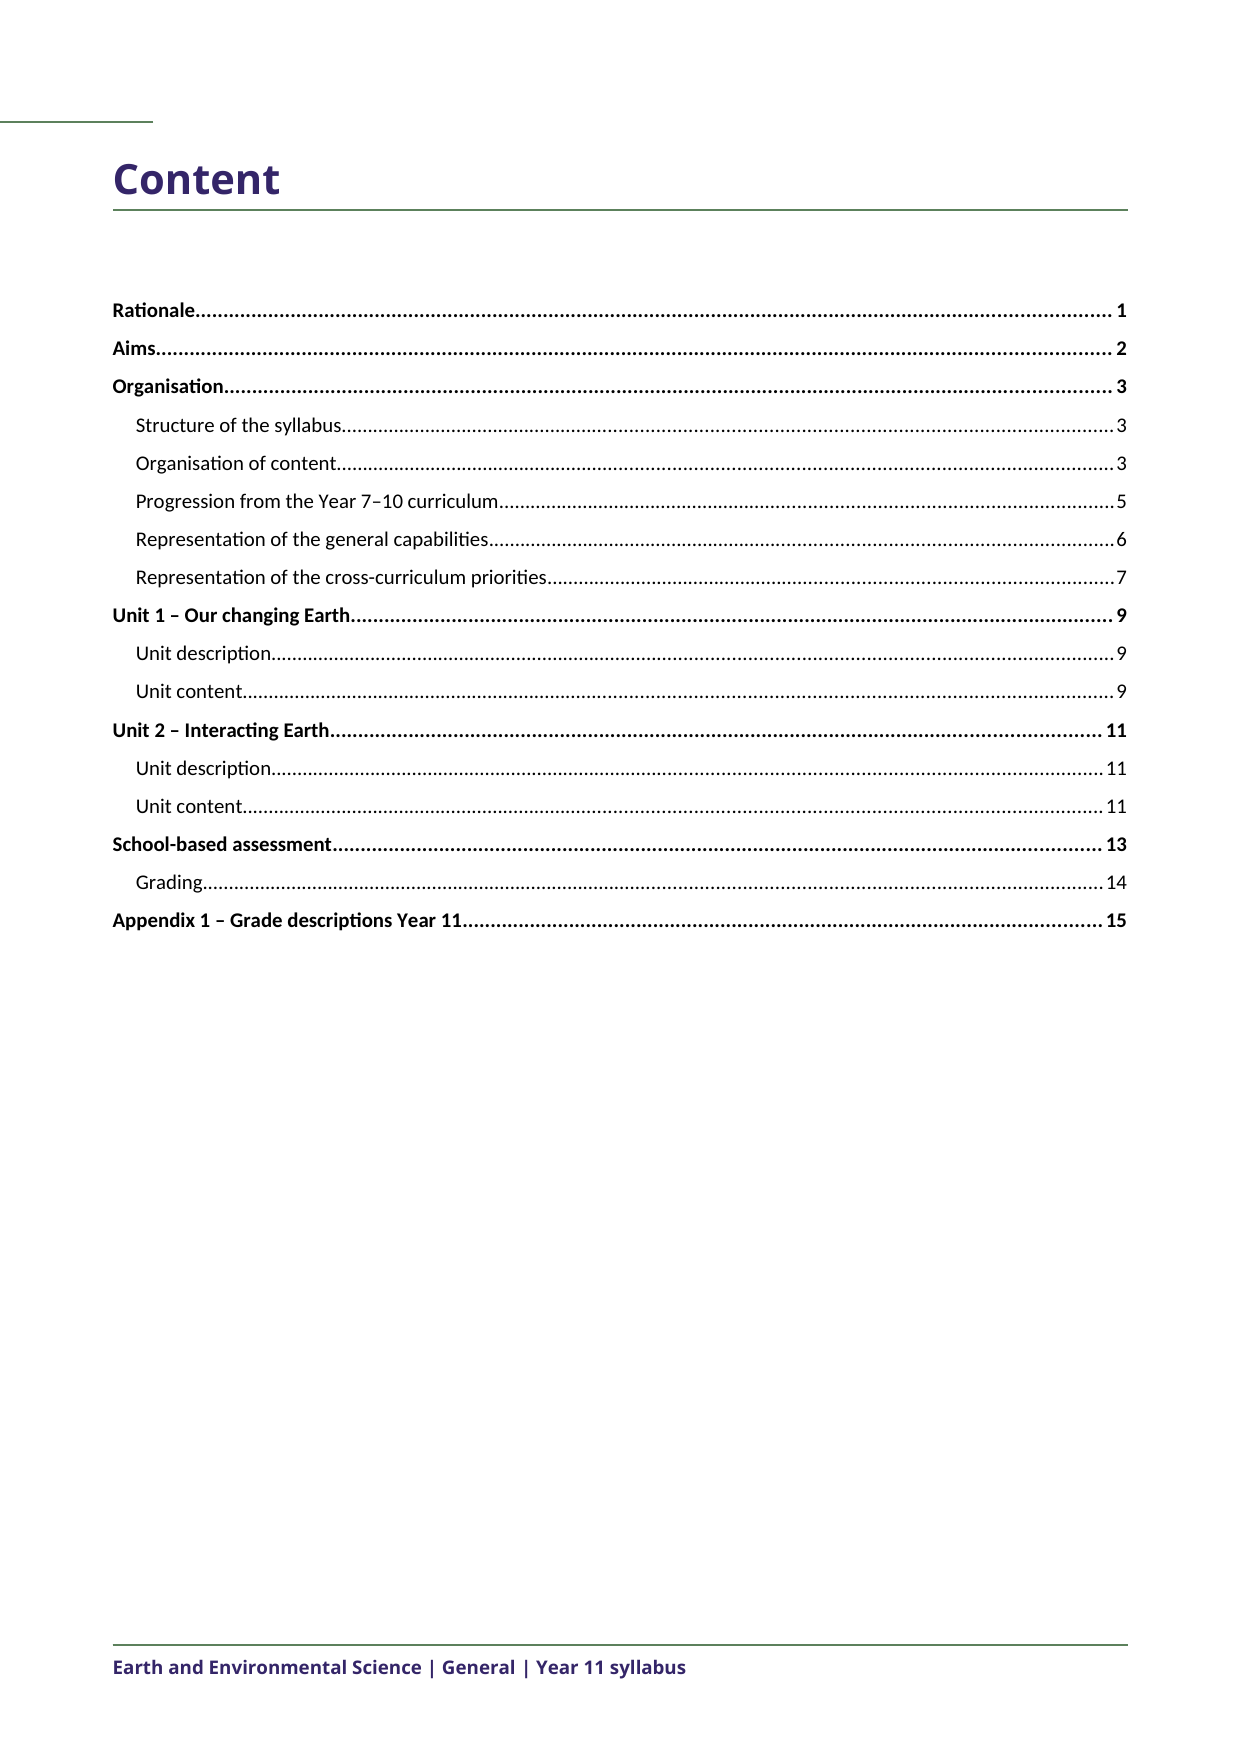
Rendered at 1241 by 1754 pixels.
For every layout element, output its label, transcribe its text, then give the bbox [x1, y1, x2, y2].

text Organisation of content 3 [136, 450, 1128, 475]
text Unit content 11 [136, 793, 1128, 818]
text Content [112, 150, 1128, 211]
text Unit 2 – Interacting Earth 11 [112, 717, 1128, 742]
text Aims 2 [112, 336, 1128, 361]
text Unit description 11 [136, 755, 1128, 780]
text Structure of the syllabus 3 [136, 412, 1128, 437]
text Grading 14 [136, 869, 1128, 895]
text School-based assessment 13 [112, 831, 1128, 857]
text Unit content 9 [136, 679, 1128, 704]
text Appendix 1 – Grade descriptions Year 11 15 [112, 907, 1128, 933]
text Representation of the cross-curriculum priorities 7 [136, 564, 1128, 590]
text Representation of the general capabilities 6 [136, 526, 1128, 552]
text Progression from the Year 7–10 curriculum 5 [136, 488, 1128, 513]
text Organisation 3 [112, 374, 1128, 399]
text Unit description 9 [136, 641, 1128, 666]
text Unit 1 – Our changing Earth 9 [112, 602, 1128, 628]
text Rationale 1 [112, 297, 1128, 323]
